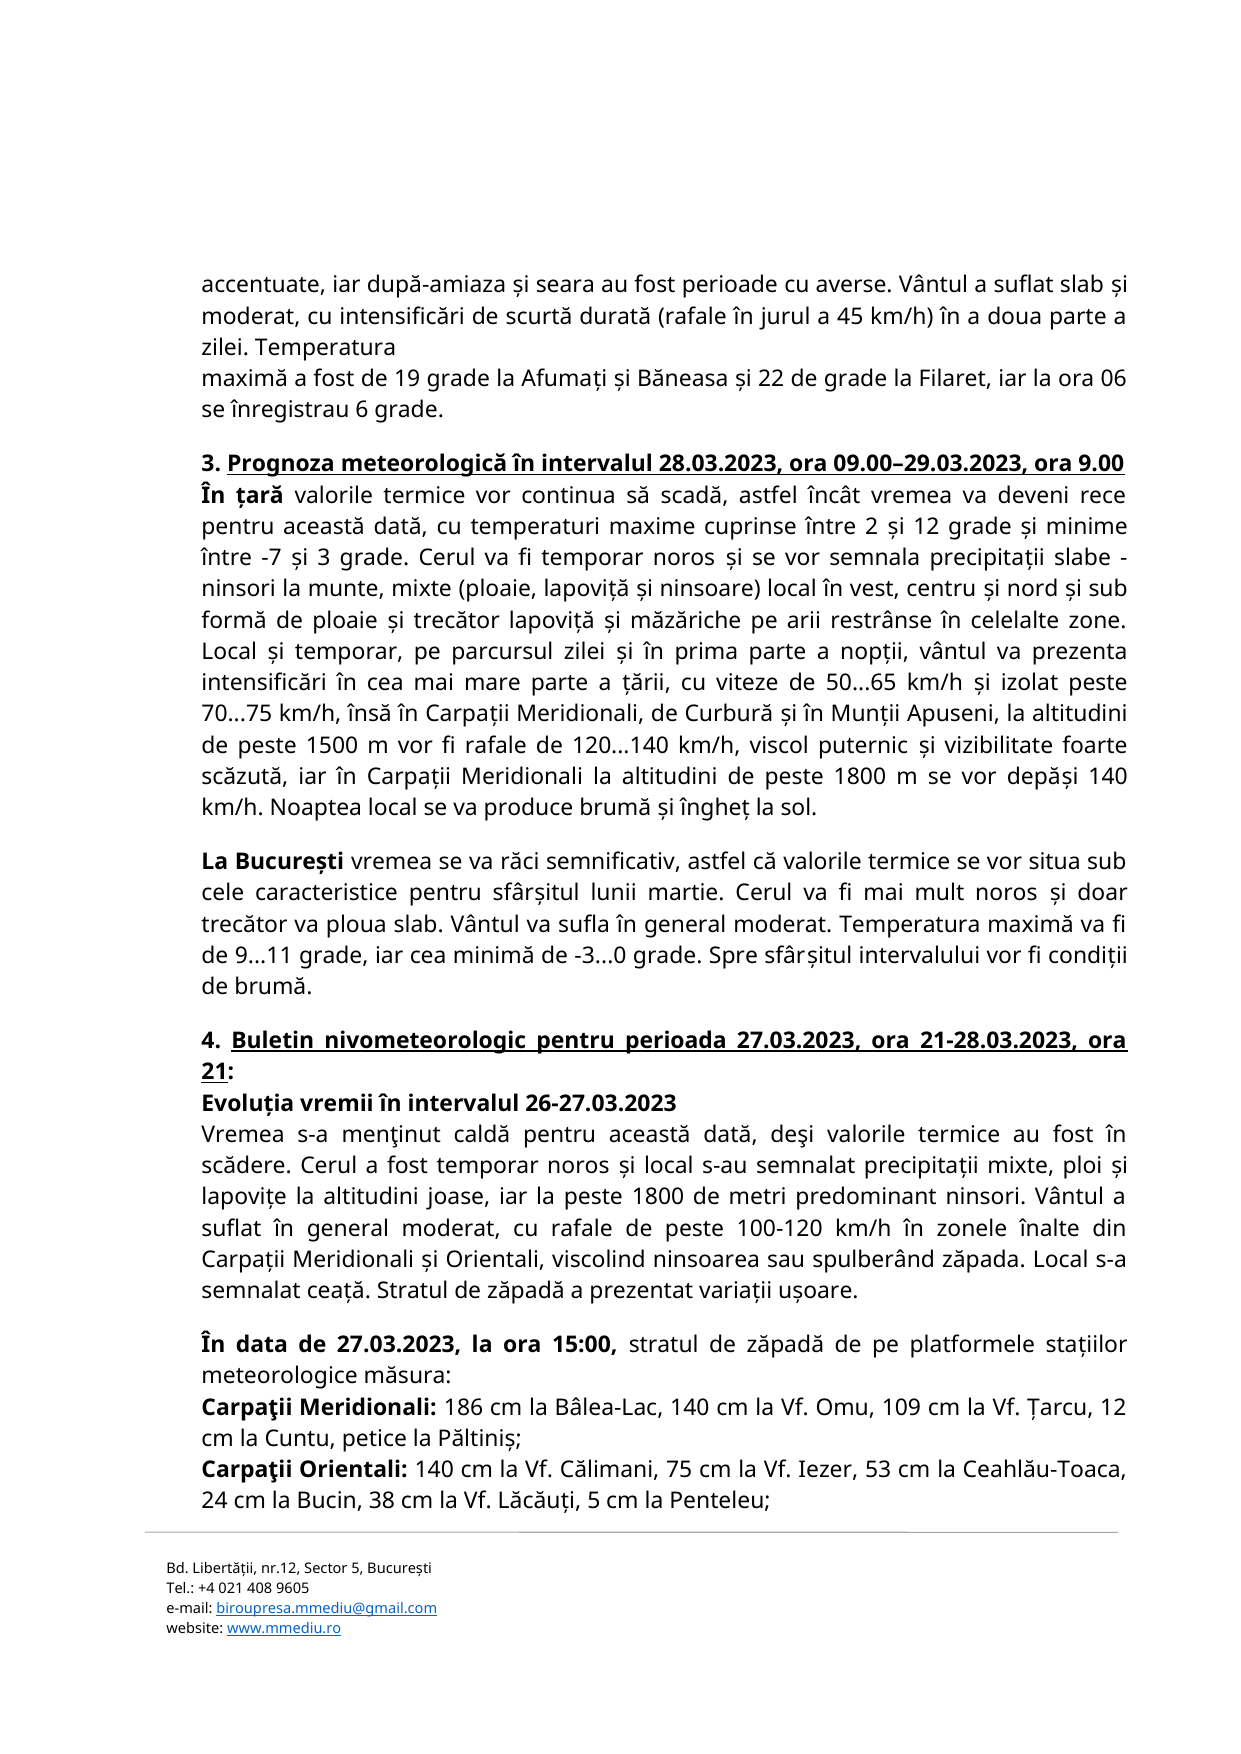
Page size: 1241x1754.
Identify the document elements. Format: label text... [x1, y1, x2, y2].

text Carpaţii Orientali: 140 cm la Vf. Călimani, 75 cm la Vf. Iezer, 53 cm la Ceahlău-Toaca, 24 cm la Bucin, 38 cm la Vf. Lăcăuți, 5 cm la Penteleu; [201, 1453, 1128, 1516]
text 3. Prognoza meteorologică în intervalul 28.03.2023, ora 09.00–29.03.2023, ora 9.00 [201, 447, 1128, 479]
text maximă a fost de 19 grade la Afumați și Băneasa și 22 de grade la Filaret, iar la ora 06 se înregistrau 6 grade. [201, 362, 1128, 425]
text Carpaţii Meridionali: 186 cm la Bâlea-Lac, 140 cm la Vf. Omu, 109 cm la Vf. Țarcu, 12 cm la Cuntu, petice la Păltiniș; [201, 1391, 1128, 1453]
text La Bucureşti vremea se va răci semnificativ, astfel că valorile termice se vor situa sub cele caracteristice pentru sfârșitul lunii martie. Cerul va fi mai mult noros și doar trecător va ploua slab. Vântul va sufla în general moderat. Temperatura maximă va fi de 9...11 grade, iar cea minimă de -3...0 grade. Spre sfârșitul intervalului vor fi condiții de brumă. [201, 845, 1128, 1001]
text Vremea s-a menţinut caldă pentru această dată, deşi valorile termice au fost în scădere. Cerul a fost temporar noros și local s-au semnalat precipitații mixte, ploi și lapovițe la altitudini joase, iar la peste 1800 de metri predominant ninsori. Vântul a suflat în general moderat, cu rafale de peste 100-120 km/h în zonele înalte din Carpații Meridionali și Orientali, viscolind ninsoarea sau spulberând zăpada. Local s-a semnalat ceață. Stratul de zăpadă a prezentat variații ușoare. [201, 1118, 1128, 1305]
text În ţară valorile termice vor continua să scadă, astfel încât vremea va deveni rece pentru această dată, cu temperaturi maxime cuprinse între 2 și 12 grade și minime între -7 și 3 grade. Cerul va fi temporar noros și se vor semnala precipitații slabe -ninsori la munte, mixte (ploaie, lapoviță și ninsoare) local în vest, centru și nord și sub formă de ploaie și trecător lapoviță și măzăriche pe arii restrânse în celelalte zone. Local și temporar, pe parcursul zilei și în prima parte a nopții, vântul va prezenta intensificări în cea mai mare parte a țării, cu viteze de 50...65 km/h și izolat peste 70...75 km/h, însă în Carpații Meridionali, de Curbură și în Munții Apuseni, la altitudini de peste 1500 m vor fi rafale de 120...140 km/h, viscol puternic și vizibilitate foarte scăzută, iar în Carpații Meridionali la altitudini de peste 1800 m se vor depăși 140 km/h. Noaptea local se va produce brumă și îngheț la sol. [201, 479, 1128, 822]
text În data de 27.03.2023, la ora 15:00, stratul de zăpadă de pe platformele stațiilor meteorologice măsura: [201, 1328, 1128, 1391]
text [201, 268, 1128, 362]
text Evoluția vremii în intervalul 26-27.03.2023 [201, 1087, 1128, 1118]
text 4. Buletin nivometeorologic pentru perioada 27.03.2023, ora 21-28.03.2023, ora 21: [201, 1024, 1128, 1087]
